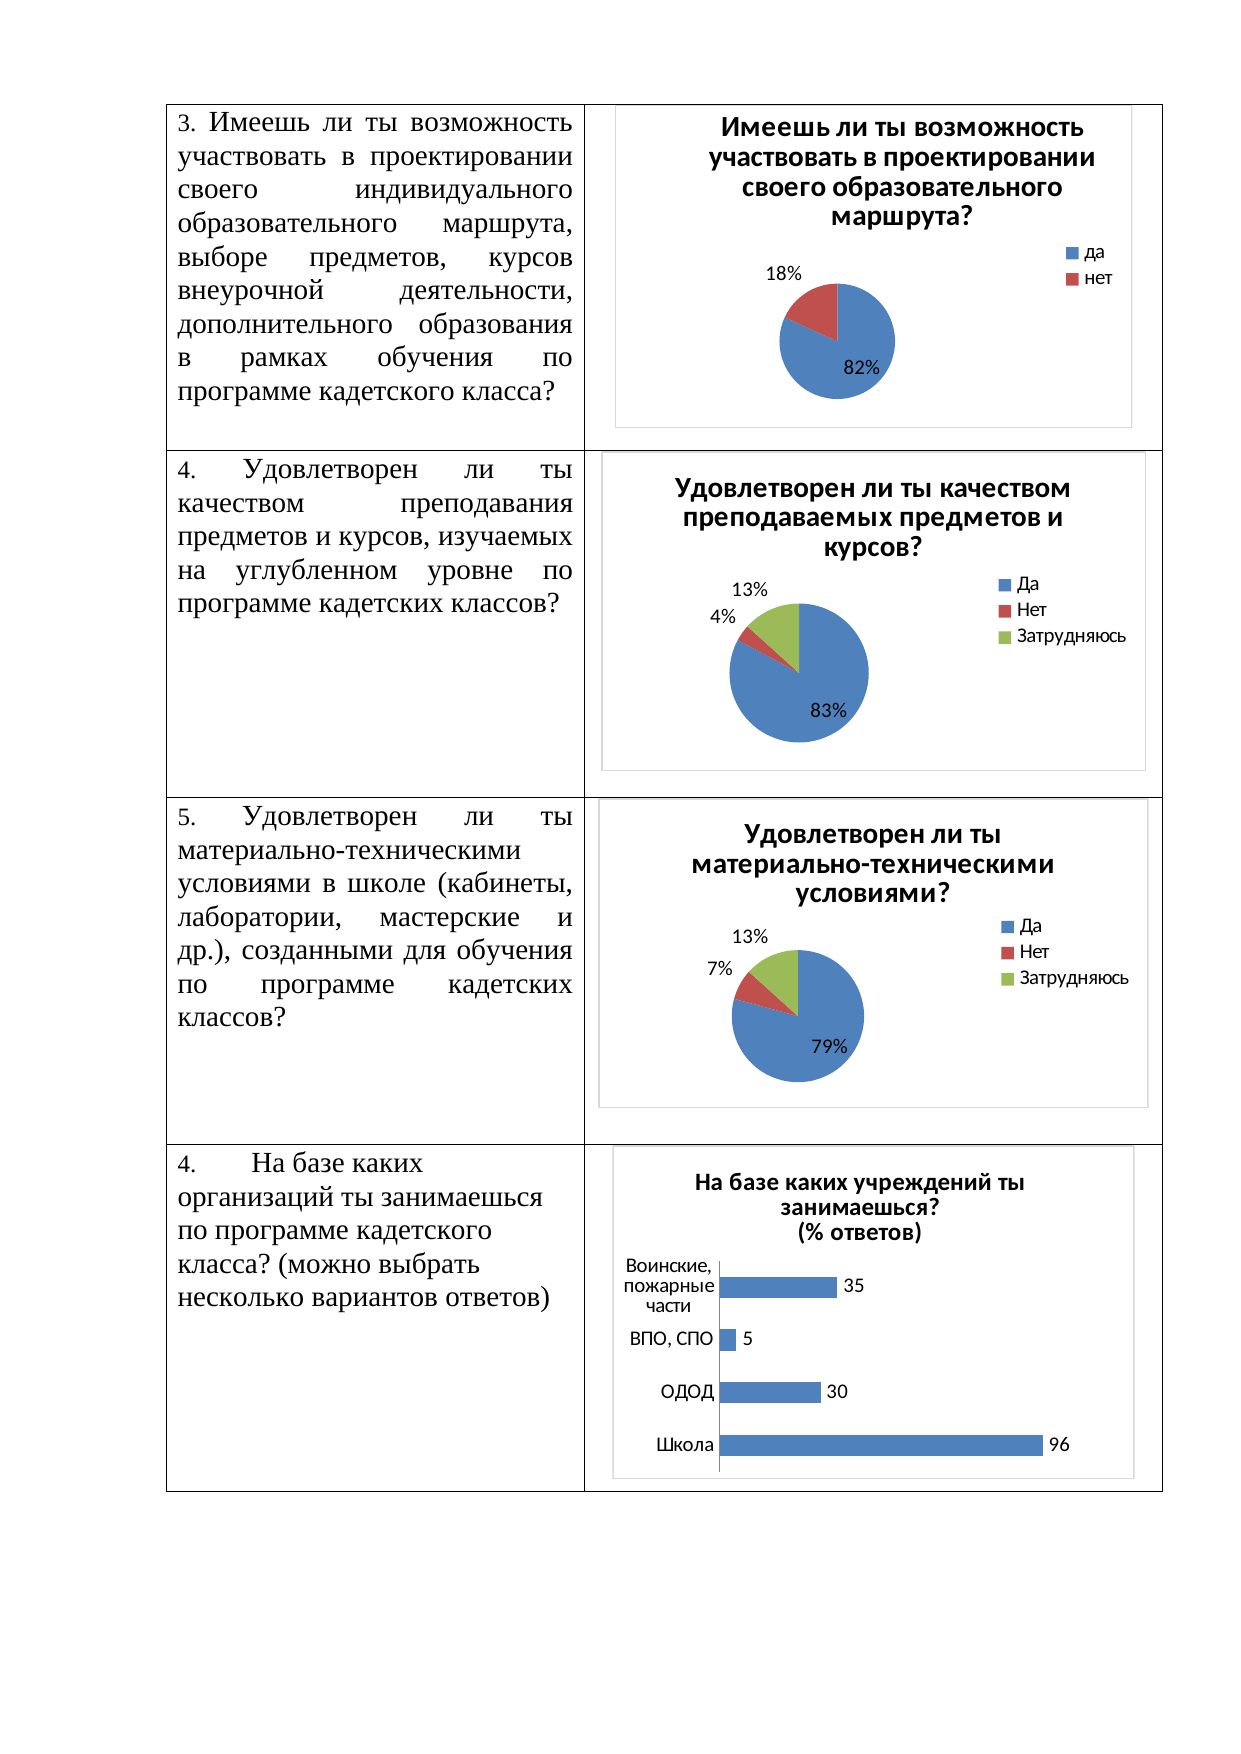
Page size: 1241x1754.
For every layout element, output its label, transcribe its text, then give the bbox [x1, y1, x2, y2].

table_cell [585, 798, 1162, 1144]
table_cell 4. Удовлетворен ли ты качеством преподавания предметов и курсов, изучаемых на углубленном уровне по программе кадетских классов? [167, 451, 584, 797]
table_cell 3. Имеешь ли ты возможность участвовать в проектировании своего индивидуального образовательного маршрута, выборе предметов, курсов внеурочной деятельности, дополнительного образования в рамках обучения по программе кадетского класса? [167, 105, 584, 450]
table_cell [585, 451, 1162, 797]
table_cell [585, 1145, 1162, 1491]
table_cell [585, 105, 1162, 450]
table_cell На базе каких организаций ты занимаешься по программе кадетского класса? (можно выбрать несколько вариантов ответов) [167, 1145, 584, 1491]
table_cell 5. Удовлетворен ли ты материально-техническими условиями в школе (кабинеты, лаборатории, мастерские и др.), созданными для обучения по программе кадетских классов? [167, 798, 584, 1144]
